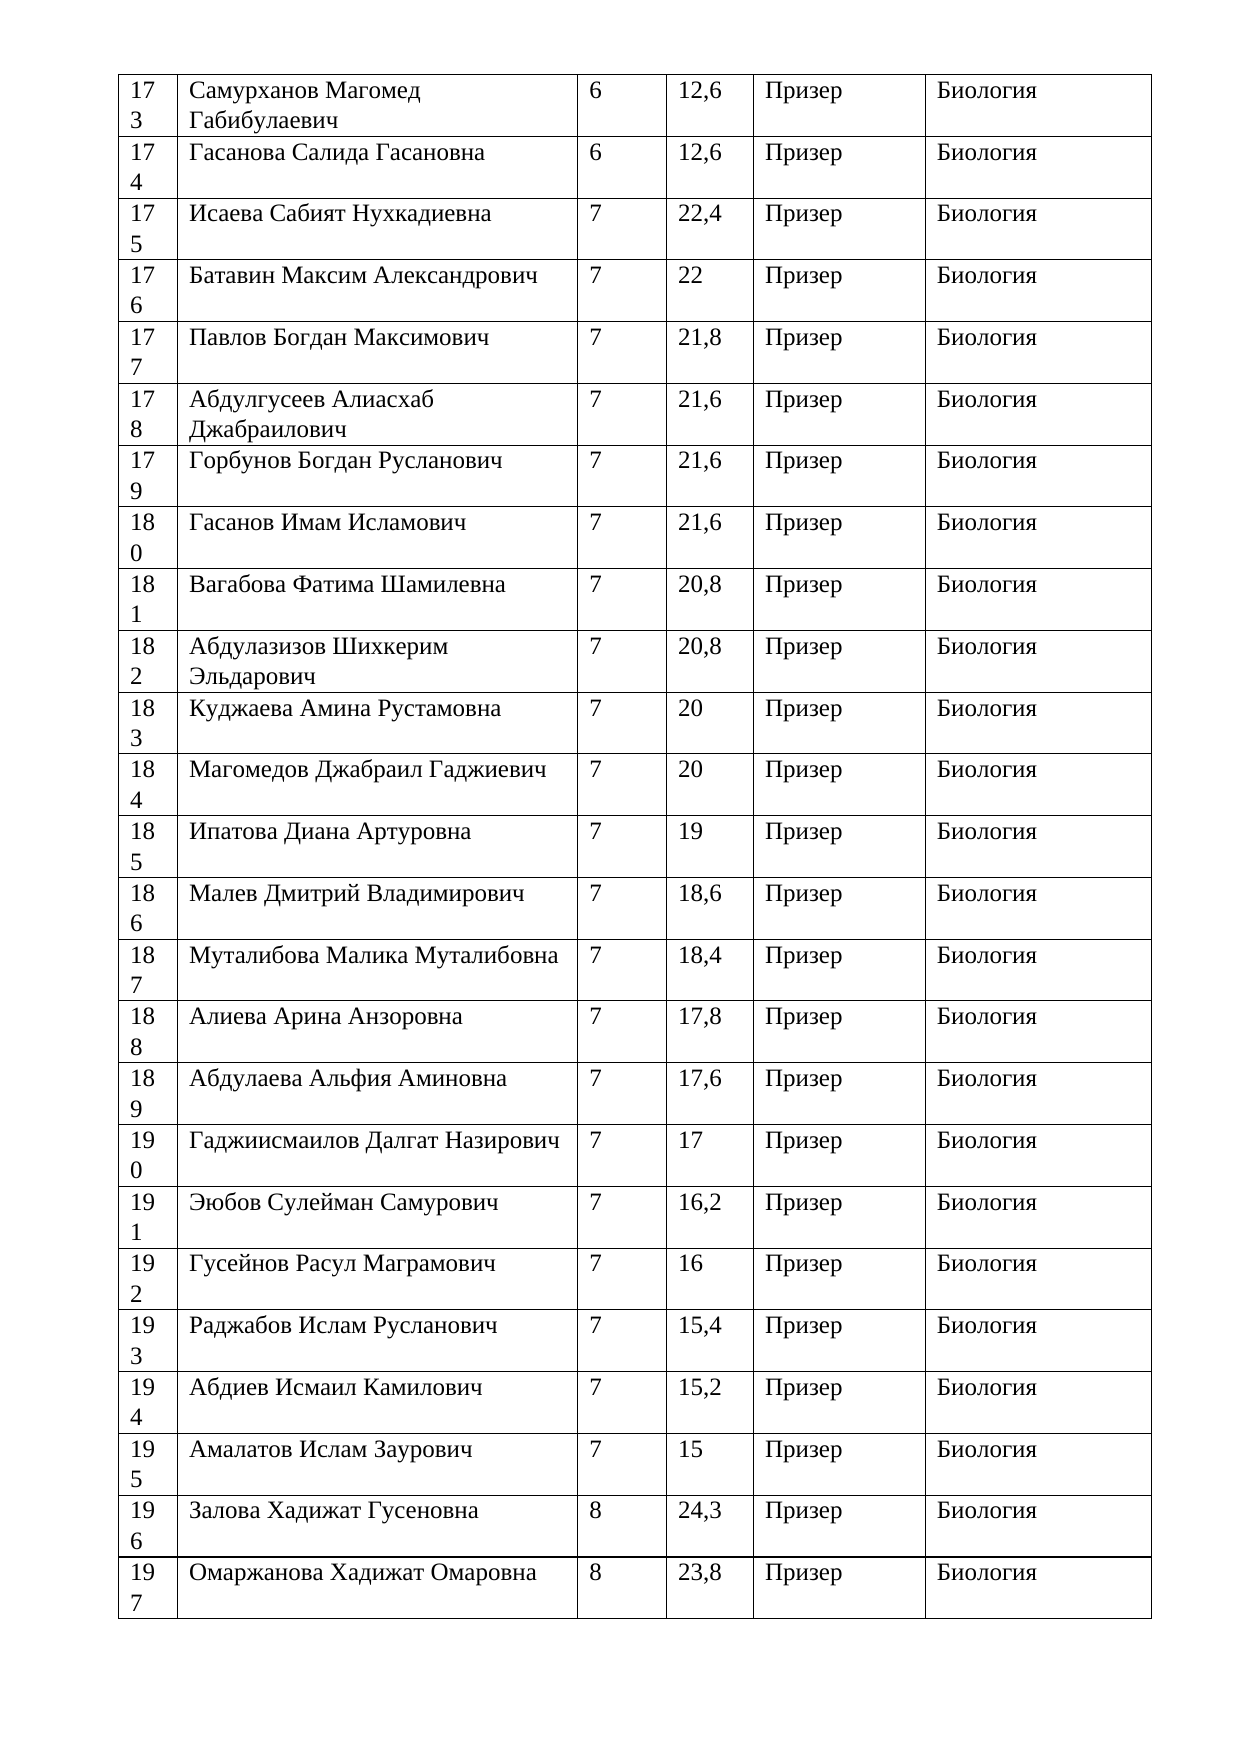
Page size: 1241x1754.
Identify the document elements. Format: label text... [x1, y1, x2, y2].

table_cell Вагабова Фатима Шамилевна [178, 569, 577, 630]
table_cell Биология [926, 878, 1151, 939]
table_cell Биология [926, 1001, 1151, 1062]
table_cell Биология [926, 940, 1151, 1000]
table_cell Призер [754, 1372, 925, 1433]
table_cell 193 [119, 1310, 177, 1371]
table_cell 7 [578, 693, 666, 753]
table_cell Самурханов Магомед Габибулаевич [178, 75, 577, 136]
table_cell Призер [754, 1434, 925, 1494]
table_cell 7 [578, 631, 666, 692]
table_cell Куджаева Амина Рустамовна [178, 693, 577, 753]
table_cell 7 [578, 1187, 666, 1247]
table_cell 22 [667, 260, 753, 321]
table_cell 7 [578, 507, 666, 568]
table_cell 175 [119, 199, 177, 259]
table_cell 7 [578, 1434, 666, 1494]
table_cell Призер [754, 199, 925, 259]
table_cell Призер [754, 1496, 925, 1556]
table_cell 6 [578, 75, 666, 136]
table_cell Призер [754, 569, 925, 630]
table_cell Призер [754, 878, 925, 939]
table_cell 190 [119, 1125, 177, 1186]
table_cell Призер [754, 446, 925, 506]
table_cell Биология [926, 1372, 1151, 1433]
table_cell 20,8 [667, 569, 753, 630]
table_cell 7 [578, 384, 666, 444]
table_cell Батавин Максим Александрович [178, 260, 577, 321]
table_cell Биология [926, 507, 1151, 568]
table_cell 179 [119, 446, 177, 506]
table_cell 15 [667, 1434, 753, 1494]
table_cell 7 [578, 1372, 666, 1433]
table_cell 174 [119, 137, 177, 197]
table_cell 15,2 [667, 1372, 753, 1433]
table_cell Биология [926, 1249, 1151, 1309]
table_cell 7 [578, 1001, 666, 1062]
table_cell 7 [578, 1249, 666, 1309]
table_cell 7 [578, 754, 666, 815]
table_cell 16 [667, 1249, 753, 1309]
table_cell 7 [578, 1063, 666, 1124]
table_cell Гаджиисмаилов Далгат Назирович [178, 1125, 577, 1186]
table_cell 191 [119, 1187, 177, 1247]
table_cell 19 [667, 816, 753, 877]
table_cell Биология [926, 1187, 1151, 1247]
table_cell Абдулаева Альфия Аминовна [178, 1063, 577, 1124]
table_cell Призер [754, 1187, 925, 1247]
table_cell Призер [754, 75, 925, 136]
table_cell Биология [926, 260, 1151, 321]
table_cell Павлов Богдан Максимович [178, 322, 577, 383]
table_cell 21,6 [667, 446, 753, 506]
table_cell 6 [578, 137, 666, 197]
table_cell Гасанов Имам Исламович [178, 507, 577, 568]
table_cell 7 [578, 260, 666, 321]
table_cell 180 [119, 507, 177, 568]
table_cell 7 [578, 322, 666, 383]
table_cell Биология [926, 1310, 1151, 1371]
table_cell 21,8 [667, 322, 753, 383]
table_cell 20,8 [667, 631, 753, 692]
table_cell 20 [667, 754, 753, 815]
table_cell Биология [926, 1434, 1151, 1494]
table_cell Алиева Арина Анзоровна [178, 1001, 577, 1062]
table_cell Призер [754, 1125, 925, 1186]
table_cell 7 [578, 816, 666, 877]
table_cell 192 [119, 1249, 177, 1309]
table_cell Абдиев Исмаил Камилович [178, 1372, 577, 1433]
table_cell Гасанова Салида Гасановна [178, 137, 577, 197]
table_cell Эюбов Сулейман Самурович [178, 1187, 577, 1247]
table_cell Биология [926, 322, 1151, 383]
table_cell 7 [578, 1125, 666, 1186]
table_cell 187 [119, 940, 177, 1000]
table_cell 8 [578, 1496, 666, 1556]
table_cell 7 [578, 940, 666, 1000]
table_cell 177 [119, 322, 177, 383]
table_cell Биология [926, 1558, 1151, 1618]
table_cell Раджабов Ислам Русланович [178, 1310, 577, 1371]
table_cell Призер [754, 1249, 925, 1309]
table_cell 182 [119, 631, 177, 692]
table_cell 21,6 [667, 507, 753, 568]
table_cell Биология [926, 816, 1151, 877]
table_cell 20 [667, 693, 753, 753]
table_cell Абдулазизов Шихкерим Эльдарович [178, 631, 577, 692]
table_cell Призер [754, 1001, 925, 1062]
table_cell 16,2 [667, 1187, 753, 1247]
table_cell Биология [926, 569, 1151, 630]
table_cell 178 [119, 384, 177, 444]
table_cell 185 [119, 816, 177, 877]
table_cell Горбунов Богдан Русланович [178, 446, 577, 506]
table_cell 186 [119, 878, 177, 939]
table_cell 15,4 [667, 1310, 753, 1371]
table_cell 7 [578, 1310, 666, 1371]
table_cell Биология [926, 199, 1151, 259]
table_cell 21,6 [667, 384, 753, 444]
table_cell Муталибова Малика Муталибовна [178, 940, 577, 1000]
table_cell 195 [119, 1434, 177, 1494]
table_cell 18,6 [667, 878, 753, 939]
table_cell Призер [754, 384, 925, 444]
table_cell 8 [578, 1558, 666, 1618]
table_cell Призер [754, 1558, 925, 1618]
table_cell Биология [926, 75, 1151, 136]
table_cell Призер [754, 754, 925, 815]
table_cell 22,4 [667, 199, 753, 259]
table_cell Призер [754, 1063, 925, 1124]
table_cell 17 [667, 1125, 753, 1186]
table_cell Биология [926, 631, 1151, 692]
table_cell Магомедов Джабраил Гаджиевич [178, 754, 577, 815]
table_cell Призер [754, 1310, 925, 1371]
table_cell Биология [926, 446, 1151, 506]
table_cell Призер [754, 507, 925, 568]
table_cell Призер [754, 940, 925, 1000]
table_cell Омаржанова Хадижат Омаровна [178, 1558, 577, 1618]
table_cell 23,8 [667, 1558, 753, 1618]
table_cell Призер [754, 631, 925, 692]
table_cell Биология [926, 1063, 1151, 1124]
table_cell 7 [578, 199, 666, 259]
table_cell Гусейнов Расул Маграмович [178, 1249, 577, 1309]
table_cell Абдулгусеев Алиасхаб Джабраилович [178, 384, 577, 444]
table_cell Призер [754, 137, 925, 197]
table_cell Ипатова Диана Артуровна [178, 816, 577, 877]
table_cell 7 [578, 569, 666, 630]
table_cell 189 [119, 1063, 177, 1124]
table_cell Призер [754, 322, 925, 383]
table_cell Биология [926, 1496, 1151, 1556]
table_cell 12,6 [667, 75, 753, 136]
table_cell 184 [119, 754, 177, 815]
table_cell Биология [926, 1125, 1151, 1186]
table_cell Исаева Сабият Нухкадиевна [178, 199, 577, 259]
table_cell Залова Хадижат Гусеновна [178, 1496, 577, 1556]
table_cell 173 [119, 75, 177, 136]
table_cell 196 [119, 1496, 177, 1556]
table_cell 176 [119, 260, 177, 321]
table_cell Амалатов Ислам Заурович [178, 1434, 577, 1494]
table_cell Биология [926, 693, 1151, 753]
table_cell 197 [119, 1558, 177, 1618]
table_cell Призер [754, 260, 925, 321]
table_cell 7 [578, 878, 666, 939]
table_cell Биология [926, 754, 1151, 815]
table_cell Биология [926, 384, 1151, 444]
table_cell Биология [926, 137, 1151, 197]
table_cell 181 [119, 569, 177, 630]
table_cell 7 [578, 446, 666, 506]
table_cell 17,8 [667, 1001, 753, 1062]
table_cell Призер [754, 816, 925, 877]
table_cell 24,3 [667, 1496, 753, 1556]
table_cell Призер [754, 693, 925, 753]
table_cell 18,4 [667, 940, 753, 1000]
table_cell Малев Дмитрий Владимирович [178, 878, 577, 939]
table_cell 194 [119, 1372, 177, 1433]
table_cell 183 [119, 693, 177, 753]
table_cell 188 [119, 1001, 177, 1062]
table_cell 17,6 [667, 1063, 753, 1124]
table_cell 12,6 [667, 137, 753, 197]
